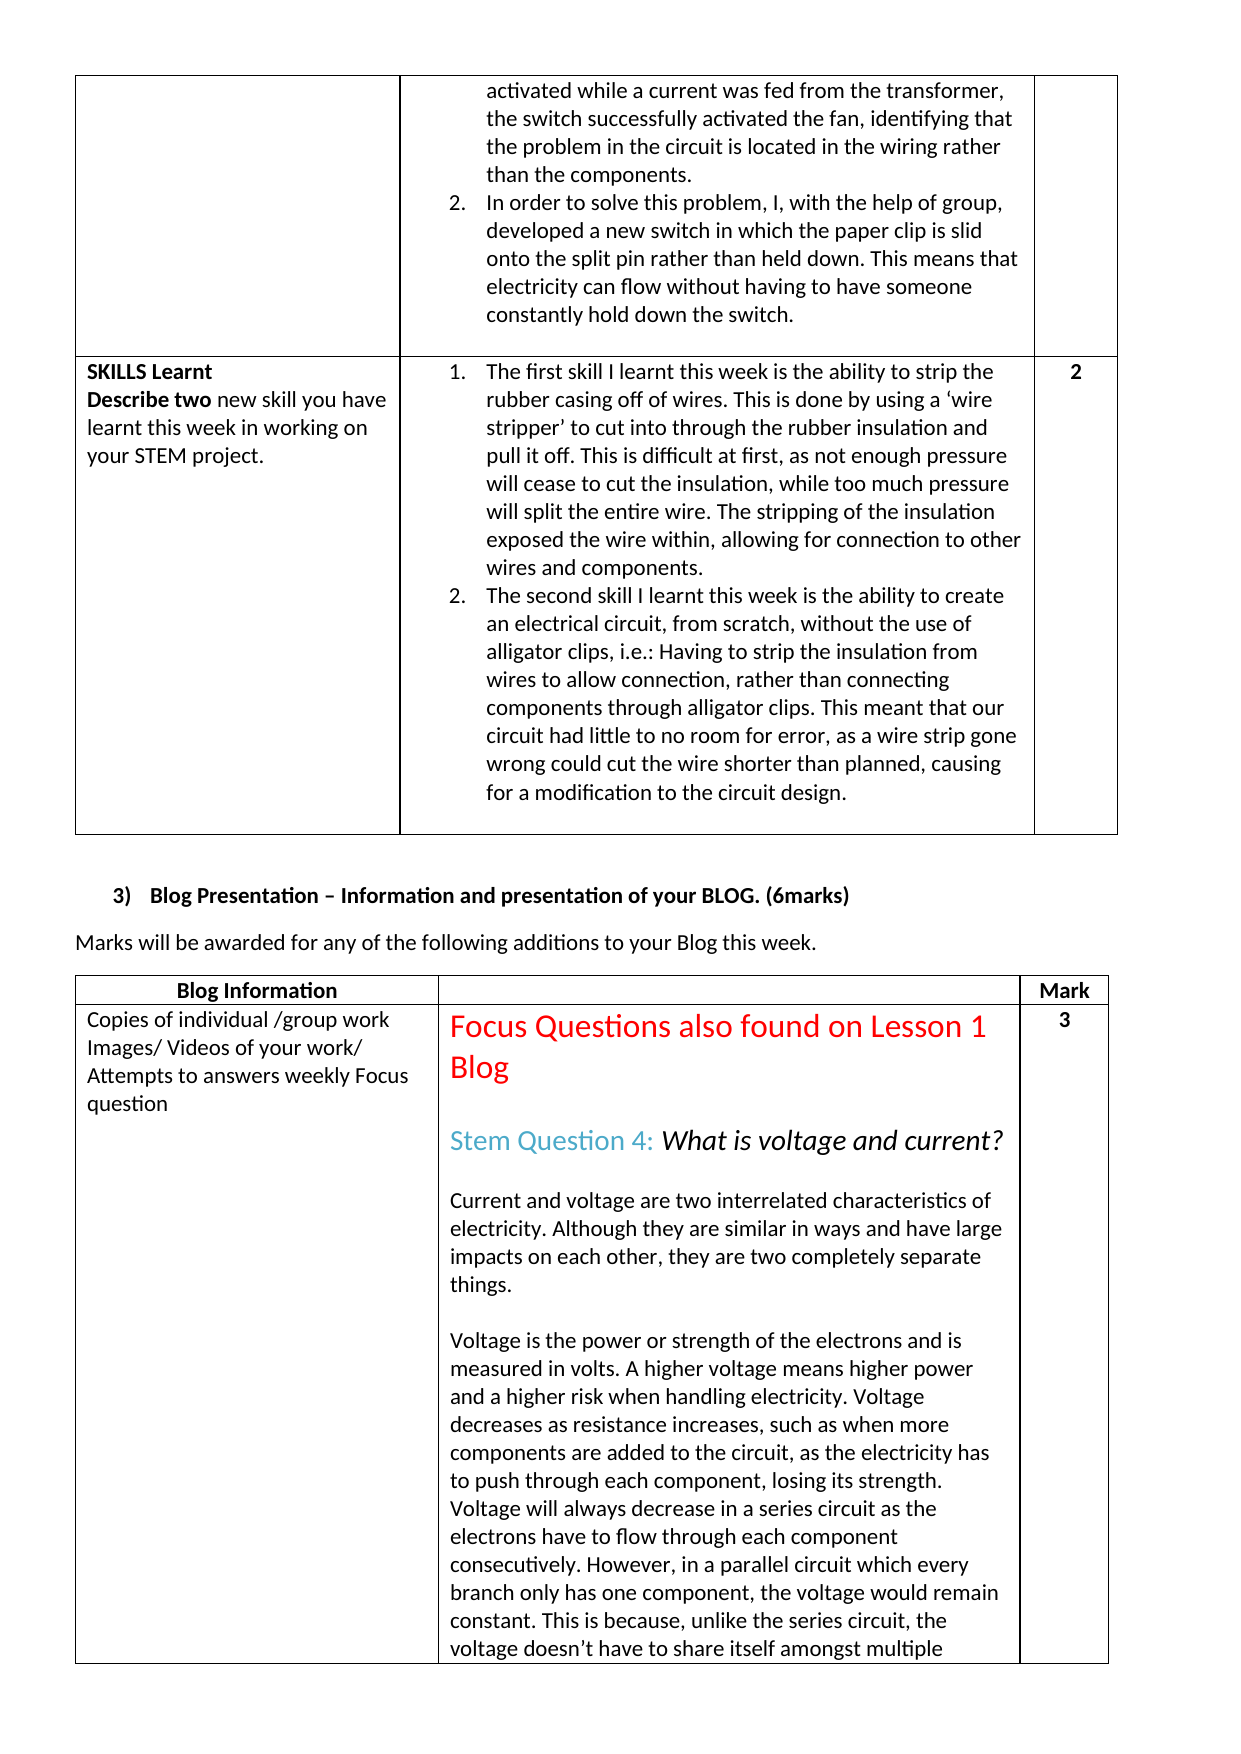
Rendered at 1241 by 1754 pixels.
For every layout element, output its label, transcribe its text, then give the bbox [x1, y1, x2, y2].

table_cell SKILLS Learnt Describe two new skill you have learnt this week in working on your STEM project. [76, 357, 399, 834]
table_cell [76, 1005, 438, 1662]
table_header Blog Information [76, 976, 438, 1004]
table_cell 3 [1021, 1005, 1108, 1662]
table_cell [439, 1005, 1019, 1662]
table_cell The first skill I learnt this week is the ability to strip the rubber casing off of wires. This is done by using a ‘wire stripper’ to cut into through the rubber insulation and pull it off. This is difficult at first, as not enough pressure will cease to cut the insulation, while too much pressure will split the entire wire. The stripping of the insulation exposed the wire within, allowing for connection to other wires and components. The second skill I learnt this week is the ability to create an electrical circuit, from scratch, without the use of alligator clips, i.e.: Having to strip the insulation from wires to allow connection, rather than connecting components through alligator clips. This meant that our circuit had little to no room for error, as a wire strip gone wrong could cut the wire shorter than planned, causing for a modification to the circuit design. [401, 357, 1034, 834]
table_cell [76, 76, 399, 356]
text Marks will be awarded for any of the following additions to your Blog this week. [75, 928, 1165, 956]
list Blog Presentation – Information and presentation of your BLOG. (6marks) [112, 882, 1165, 909]
table_header [439, 976, 1019, 1004]
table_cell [401, 76, 1034, 356]
table_header Mark [1021, 976, 1108, 1004]
table_cell 2 [1035, 76, 1117, 356]
table_cell 2 [1035, 357, 1117, 834]
